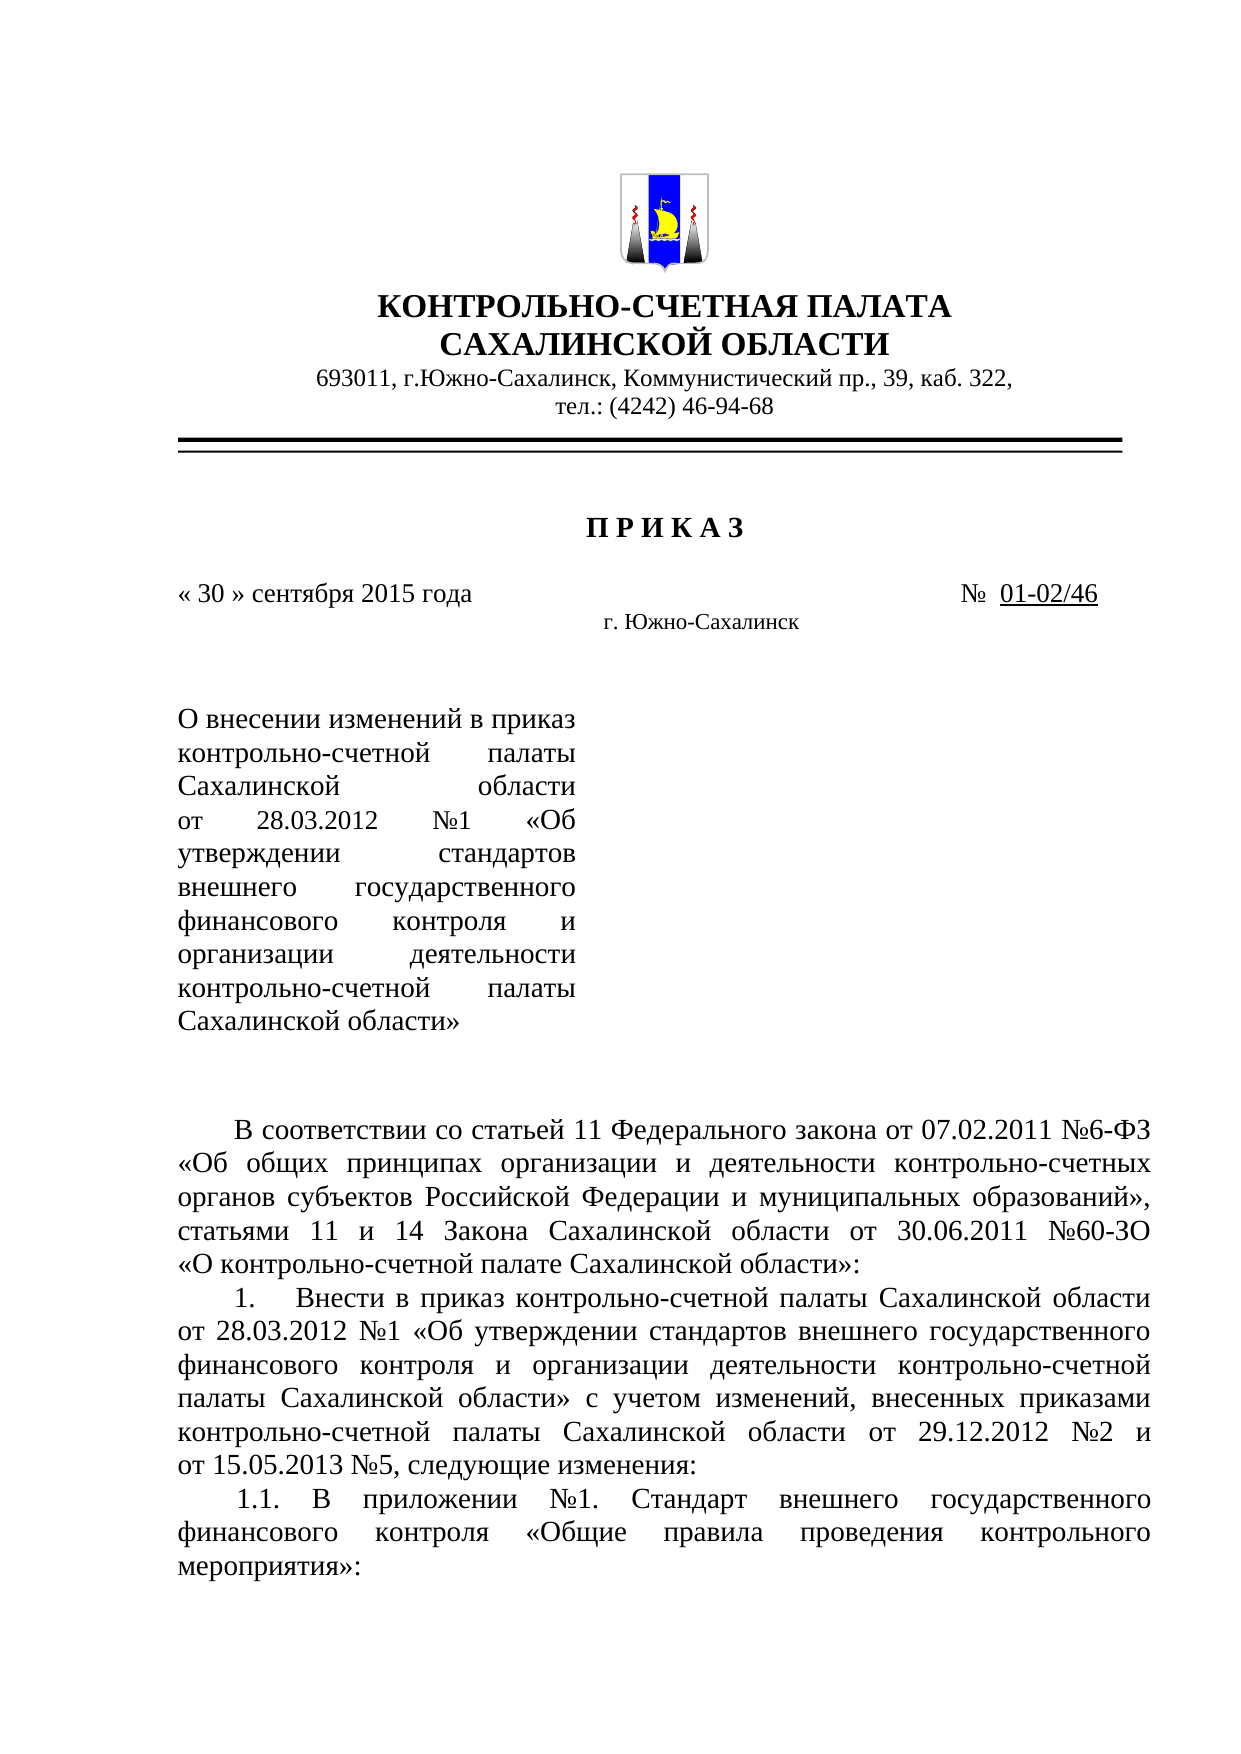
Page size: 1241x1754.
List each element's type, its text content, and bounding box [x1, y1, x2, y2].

text КОНТРОЛЬНО-СЧЕТНАЯ ПаЛАТА [177, 286, 1152, 324]
text .Южно-Сахалинск, Коммунистический пр., 39, каб. 322, [88, 363, 1152, 391]
text П Р И К А З [177, 510, 1152, 543]
list Внести в приказ контрольно-счетной палаты Сахалинской области от 28.03.2012 №1 «Об утверждении стандартов внешнего государственного финансового контроля и организации деятельности контрольно-счетной палаты Сахалинской области» с учетом изменений, внесенных приказами контрольно-счетной палаты Сахалинской области от 29.12.2012 №2 и от 15.05.2013 №5, следующие изменения: [177, 1280, 1152, 1481]
text тел.: (4242) 46-94-68 [88, 391, 1152, 420]
text « 30 » сентября 2015 года № 01-02/46 [177, 577, 1152, 608]
text О внесении изменений в приказ контрольно-счетной палаты Сахалинской области от 28.03.2012 №1 «Об утверждении стандартов внешнего государственного финансового контроля и организации деятельности контрольно-счетной палаты Сахалинской области» [177, 701, 576, 1037]
text В соответствии со статьей 11 Федерального закона от 07.02.2011 №6-ФЗ «Об общих принципах организации и деятельности контрольно-счетных органов субъектов Российской Федерации и муниципальных образований», статьями 11 и 14 Закона Сахалинской области от 30.06.2011 №60-ЗО «О контрольно-счетной палате Сахалинской области»: [177, 1112, 1152, 1280]
text 1.1. В приложении №1. Стандарт внешнего государственного финансового контроля «Общие правила проведения контрольного мероприятия»: [177, 1481, 1152, 1582]
text г. Южно-Сахалинск [177, 608, 1152, 634]
text Сахалинской области [177, 324, 1152, 363]
